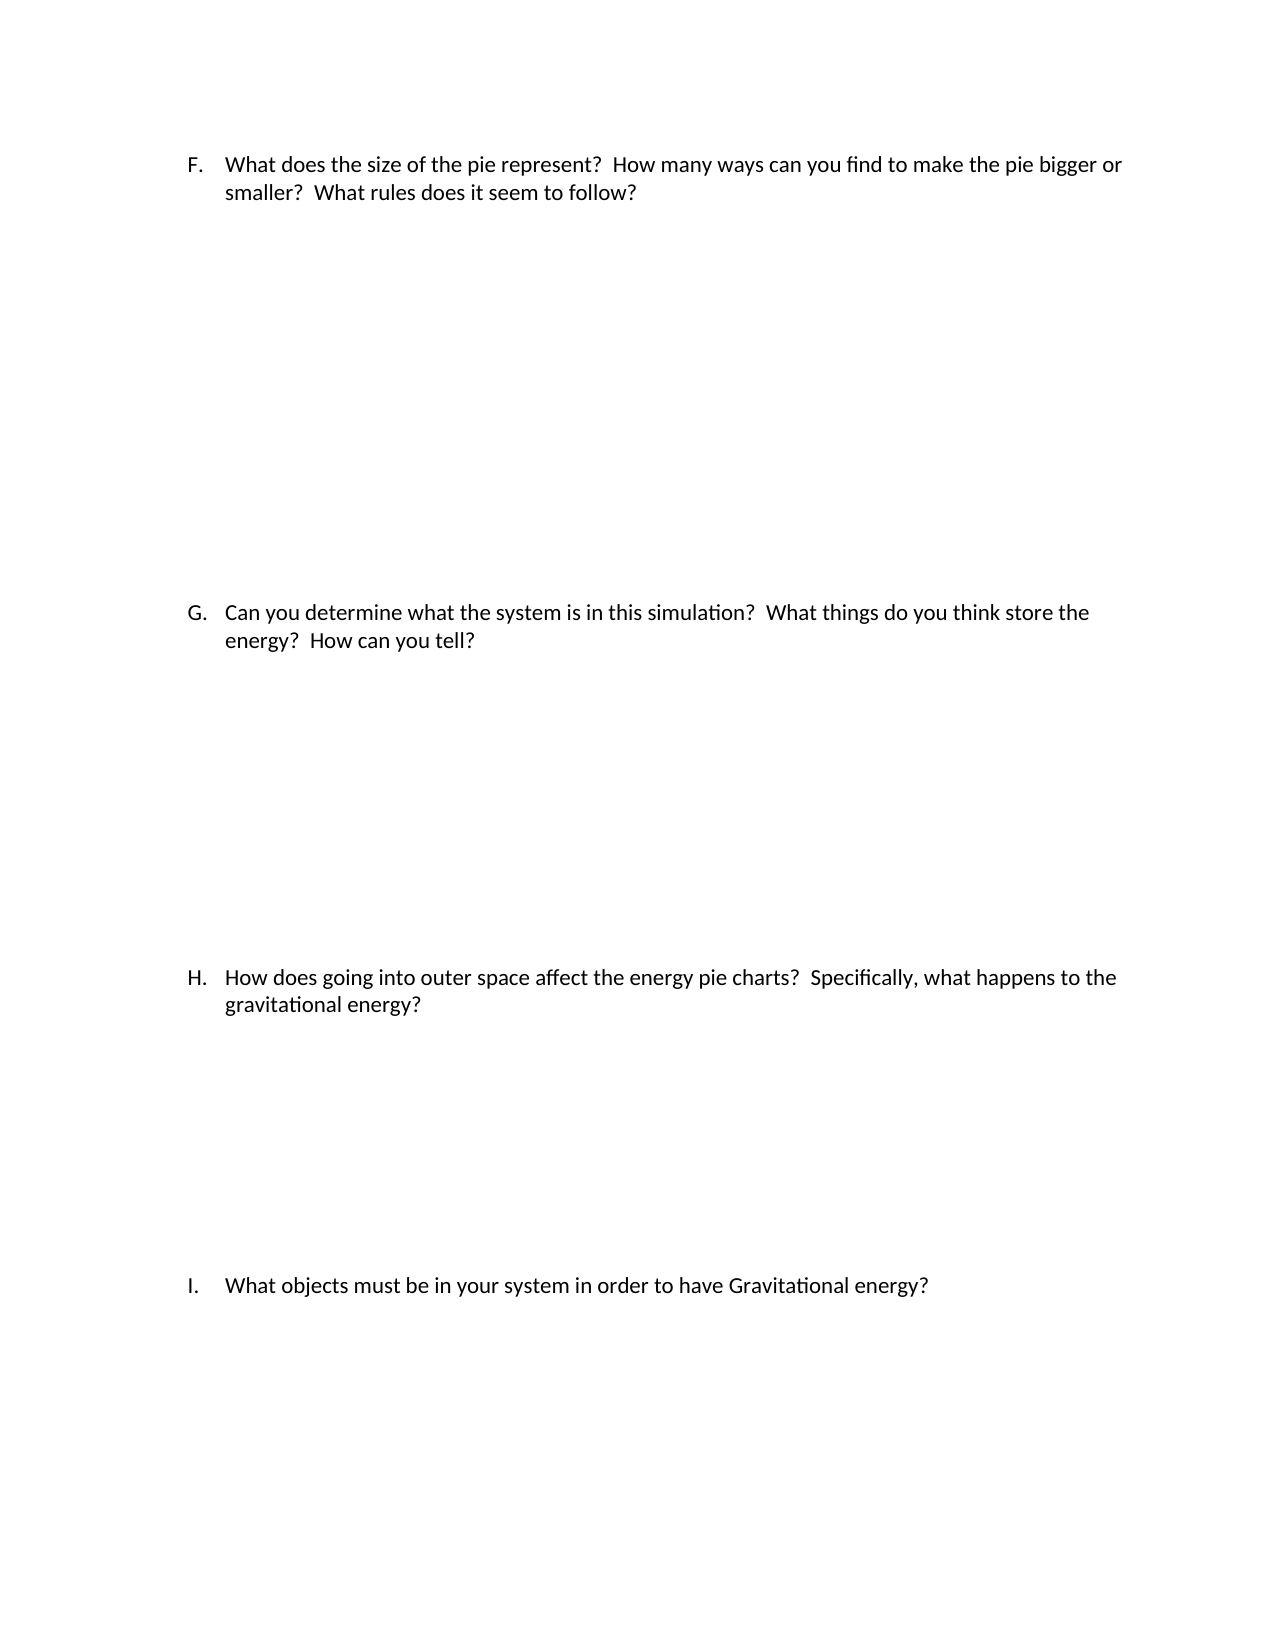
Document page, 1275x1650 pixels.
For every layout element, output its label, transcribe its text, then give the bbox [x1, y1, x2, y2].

list How does going into outer space affect the energy pie charts? Specifically, what happens to the gravitational energy? [187, 963, 1125, 1019]
list What objects must be in your system in order to have Gravitational energy? [187, 1271, 1125, 1299]
list Can you determine what the system is in this simulation? What things do you think store the energy? How can you tell? [187, 598, 1125, 654]
list What does the size of the pie represent? How many ways can you find to make the pie bigger or smaller? What rules does it seem to follow? [187, 150, 1125, 206]
